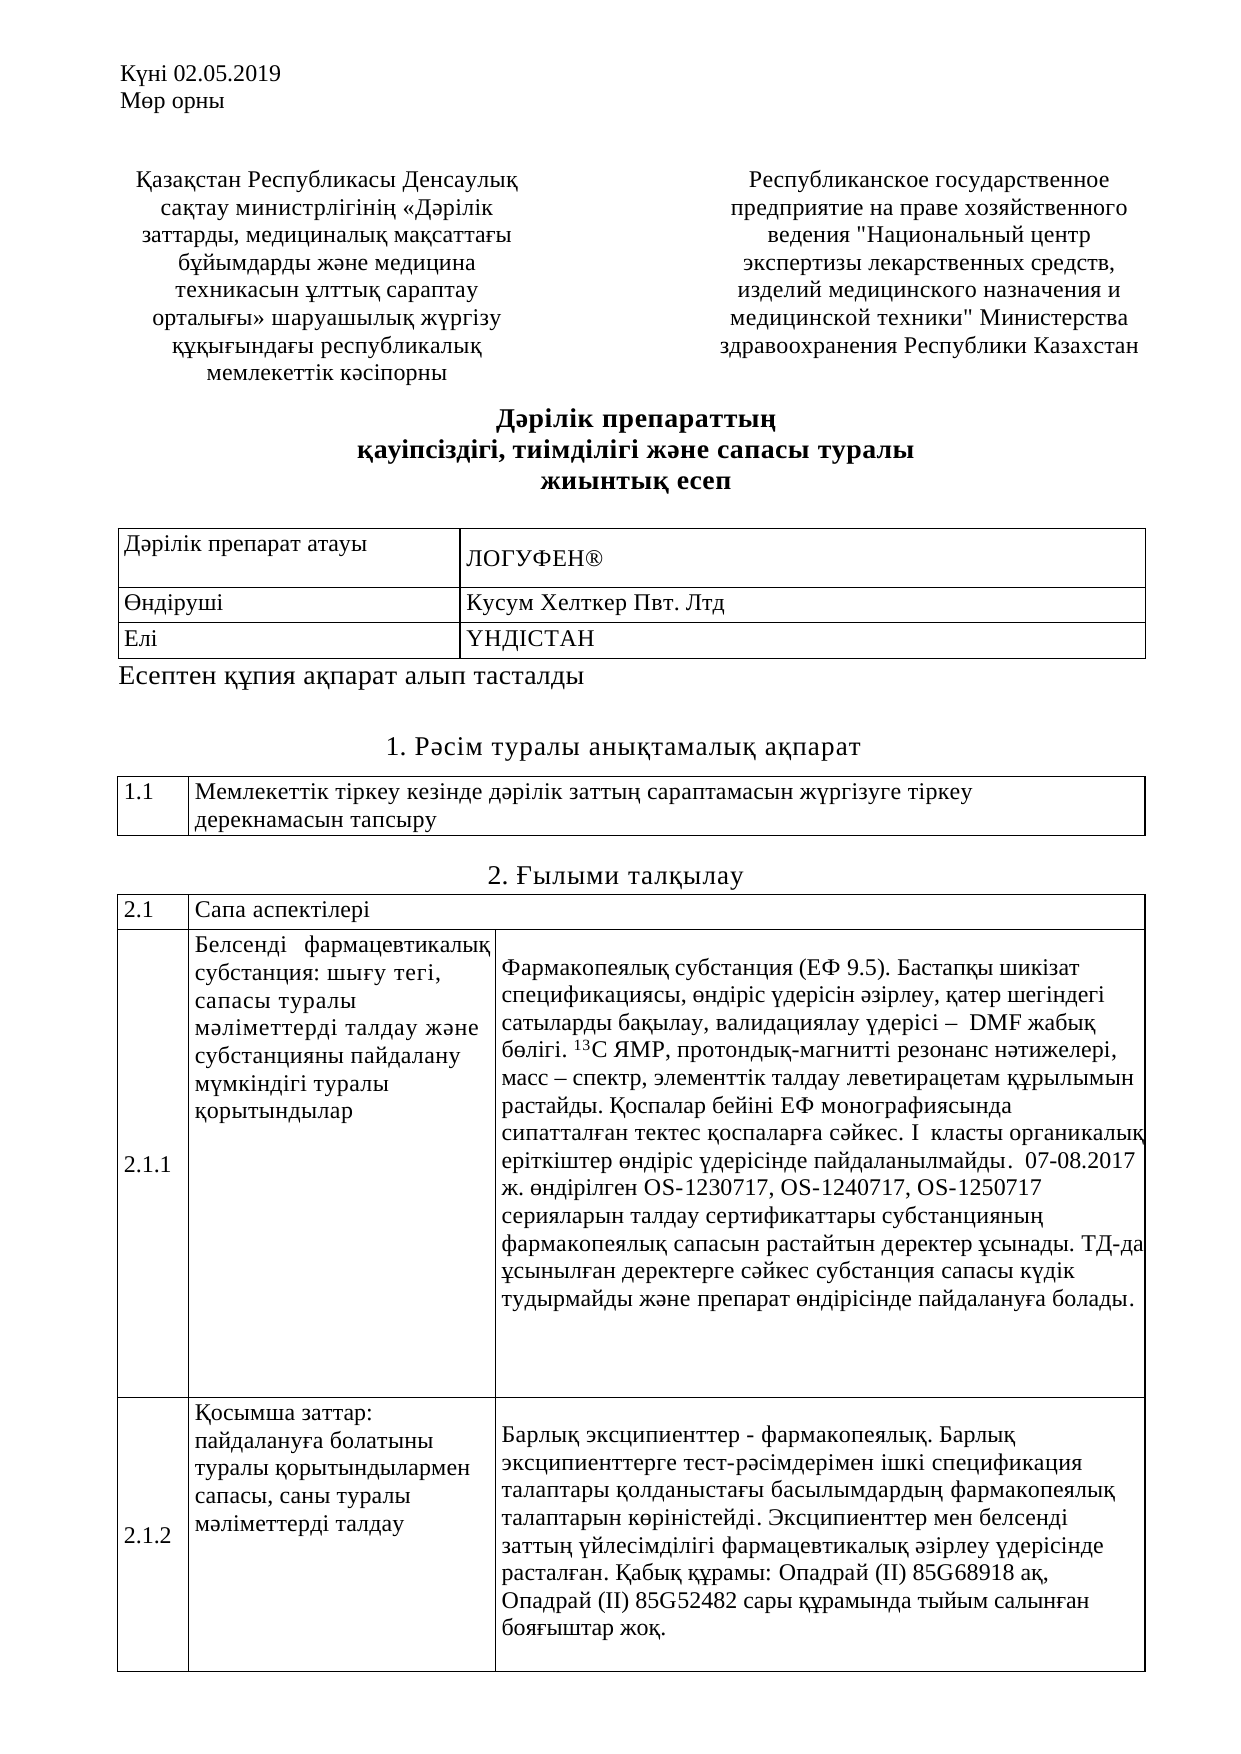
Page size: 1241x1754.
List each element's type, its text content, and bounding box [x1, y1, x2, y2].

text қауіпсіздігі, тиімділігі және сапасы туралы [118, 433, 1154, 464]
table_cell Қосымша заттар: пайдалануға болатыны туралы қорытындылармен сапасы, саны туралы мәліметтерді талдау [189, 1398, 495, 1671]
table_cell 2.1.1 [118, 930, 188, 1397]
text Республиканское государственное предприятие на праве хозяйственного ведения "Национальный центр экспертизы лекарственных средств, изделий медицинского назначения и медицинской техники" Министерства здравоохранения Республики Казахстан [717, 165, 1141, 358]
text 1. Рәсім туралы анықтамалық ақпарат [385, 730, 1154, 761]
table_cell Барлық эксципиенттер - фармакопеялық. Барлық эксципиенттерге тест-рәсімдерімен ішкі спецификация талаптары қолданыстағы басылымдардың фармакопеялық талаптарын көріністейді. Эксципиенттер мен белсенді заттың үйлесімділігі фармацевтикалық әзірлеу үдерісінде расталған. Қабық құрамы: Опадрай (II) 85G68918 ақ, Опадрай (II) 85G52482 сары құрамында тыйым салынған бояғыштар жоқ. [496, 1398, 1144, 1671]
table_cell Белсенді фармацевтикалық субстанция: шығу тегі, сапасы туралы мәліметтерді талдау және субстанцияны пайдалану мүмкіндігі туралы қорытындылар [189, 930, 495, 1397]
table_header Мемлекеттік тіркеу кезінде дәрілік заттың сараптамасын жүргізуге тіркеу дерекнамасын тапсыру [189, 777, 1144, 835]
text жиынтық есеп [118, 464, 1154, 496]
text 2. Ғылыми талқылау [487, 859, 1154, 890]
text Дәрілік препараттың [118, 402, 1154, 433]
table_header Сапа аспектілері [189, 895, 1144, 929]
text Қазақстан Республикасы Денсаулық сақтау министрлігінің «Дәрілік заттарды, медициналық мақсаттағы бұйымдарды және медицина техникасын ұлттық сараптау орталығы» шаруашылық жүргізу құқығындағы республикалық мемлекеттік кәсіпорны [133, 165, 520, 386]
table_cell Фармакопеялық субстанция (ЕФ 9.5). Бастапқы шикізат спецификациясы, өндіріс үдерісін әзірлеу, қатер шегіндегі сатыларды бақылау, валидациялау үдерісі – DMF жабық бөлігі. 13С ЯМР, протондық-магнитті резонанс нәтижелері, масс – спектр, элементтік талдау леветирацетам құрылымын растайды. Қоспалар бейіні ЕФ монографиясында сипатталған тектес қоспаларға сәйкес. I класты органикалық еріткіштер өндіріс үдерісінде пайдаланылмайды. 07-08.2017 ж. өндірілген OS-1230717, OS-1240717, OS-1250717 серияларын талдау сертификаттары субстанцияның фармакопеялық сапасын растайтын деректер ұсынады. ТД-да ұсынылған деректерге сәйкес субстанция сапасы күдік тудырмайды және препарат өндірісінде пайдалануға болады. [496, 930, 1144, 1397]
text Есептен құпия ақпарат алып тасталды [118, 659, 1154, 690]
table_header 1.1 [118, 777, 188, 835]
table_cell 2.1.2 [118, 1398, 188, 1671]
table_header 2.1 [118, 895, 188, 929]
text Күні 02.05.2019 Мөр орны [120, 59, 300, 114]
